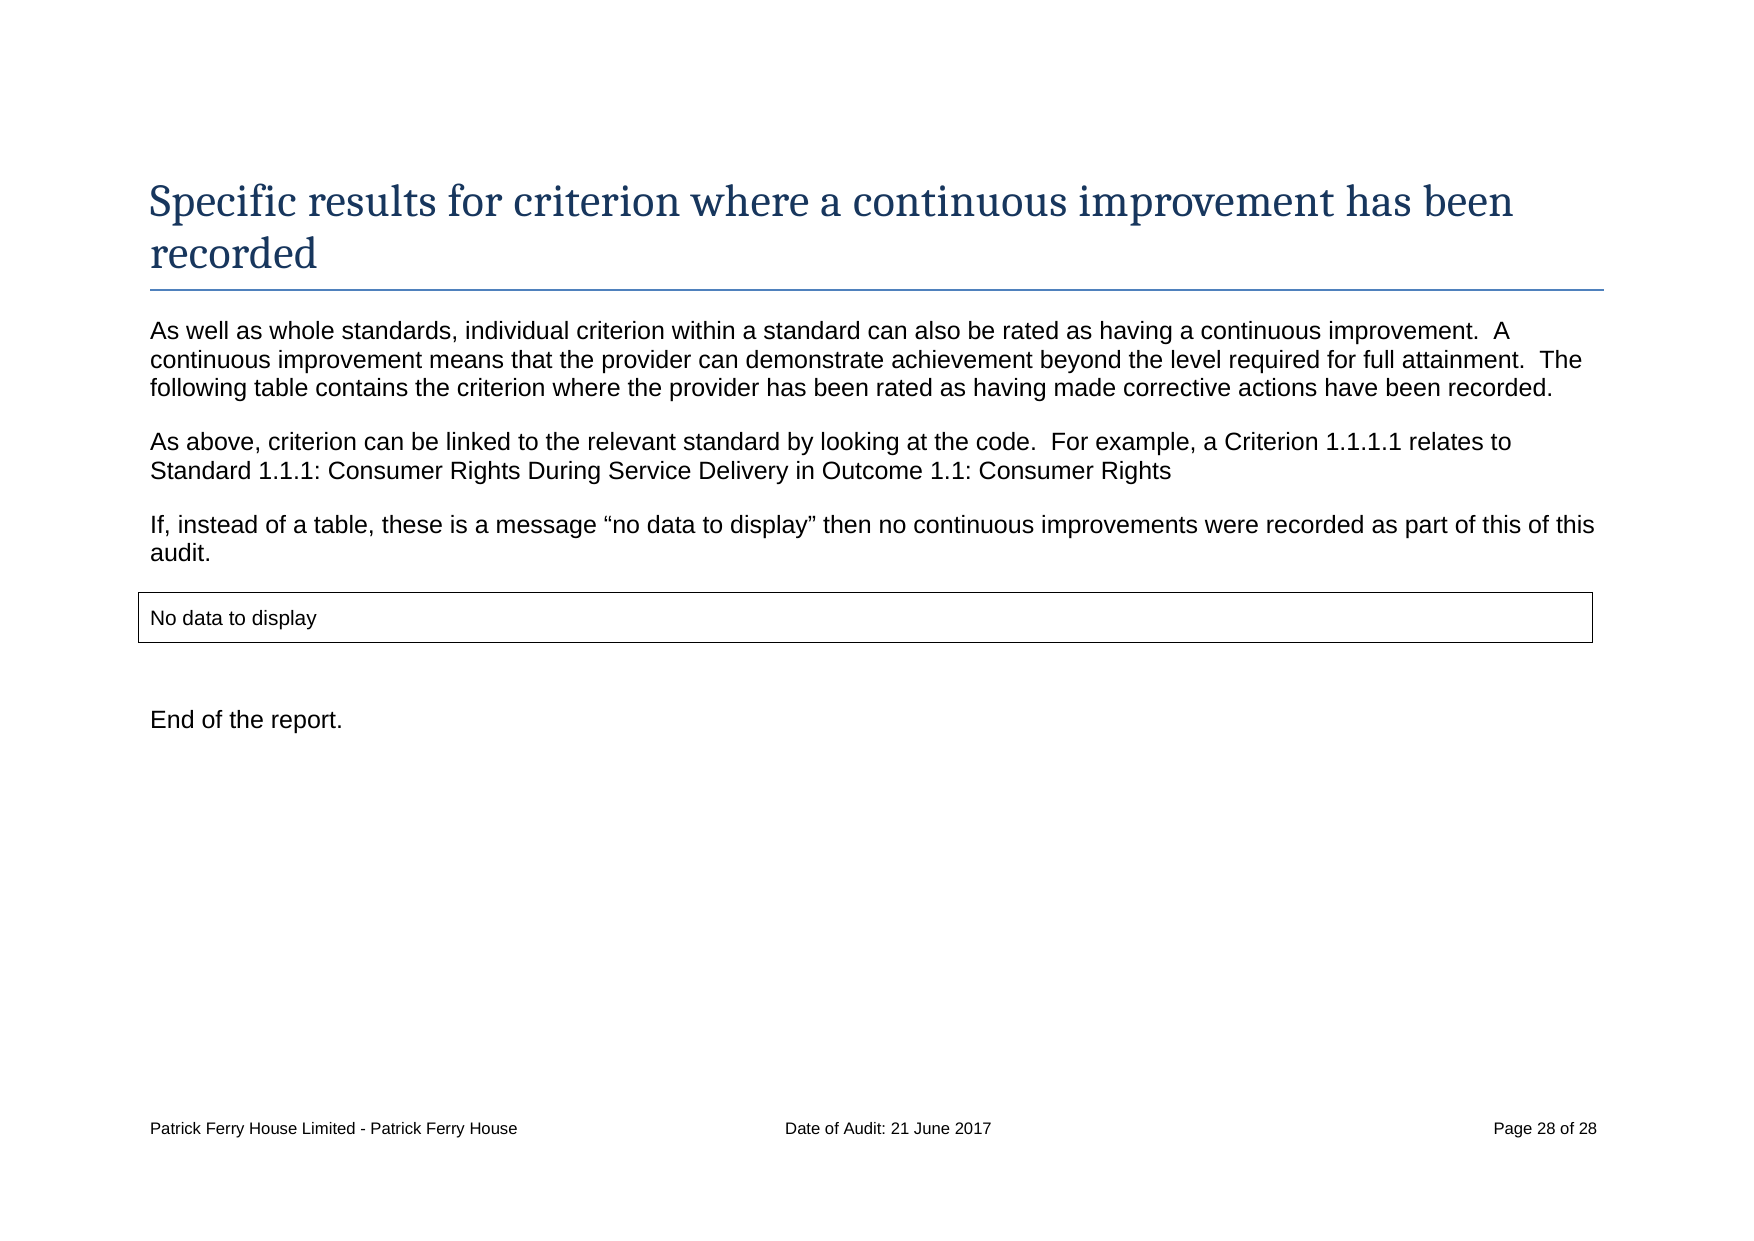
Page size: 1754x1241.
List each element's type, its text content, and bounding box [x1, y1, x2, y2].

text End of the report. [150, 704, 1604, 733]
text If, instead of a table, these is a message “no data to display” then no continuous improvements were recorded as part of this of this audit. [150, 509, 1604, 567]
table_header No data to display [139, 593, 1592, 642]
subtitle Specific results for criterion where a continuous improvement has been recorded [150, 175, 1604, 289]
text As well as whole standards, individual criterion within a standard can also be rated as having a continuous improvement. A continuous improvement means that the provider can demonstrate achievement beyond the level required for full attainment. The following table contains the criterion where the provider has been rated as having made corrective actions have been recorded. [150, 316, 1604, 402]
text As above, criterion can be linked to the relevant standard by looking at the code. For example, a Criterion 1.1.1.1 relates to Standard 1.1.1: Consumer Rights During Service Delivery in Outcome 1.1: Consumer Rights [150, 427, 1604, 484]
